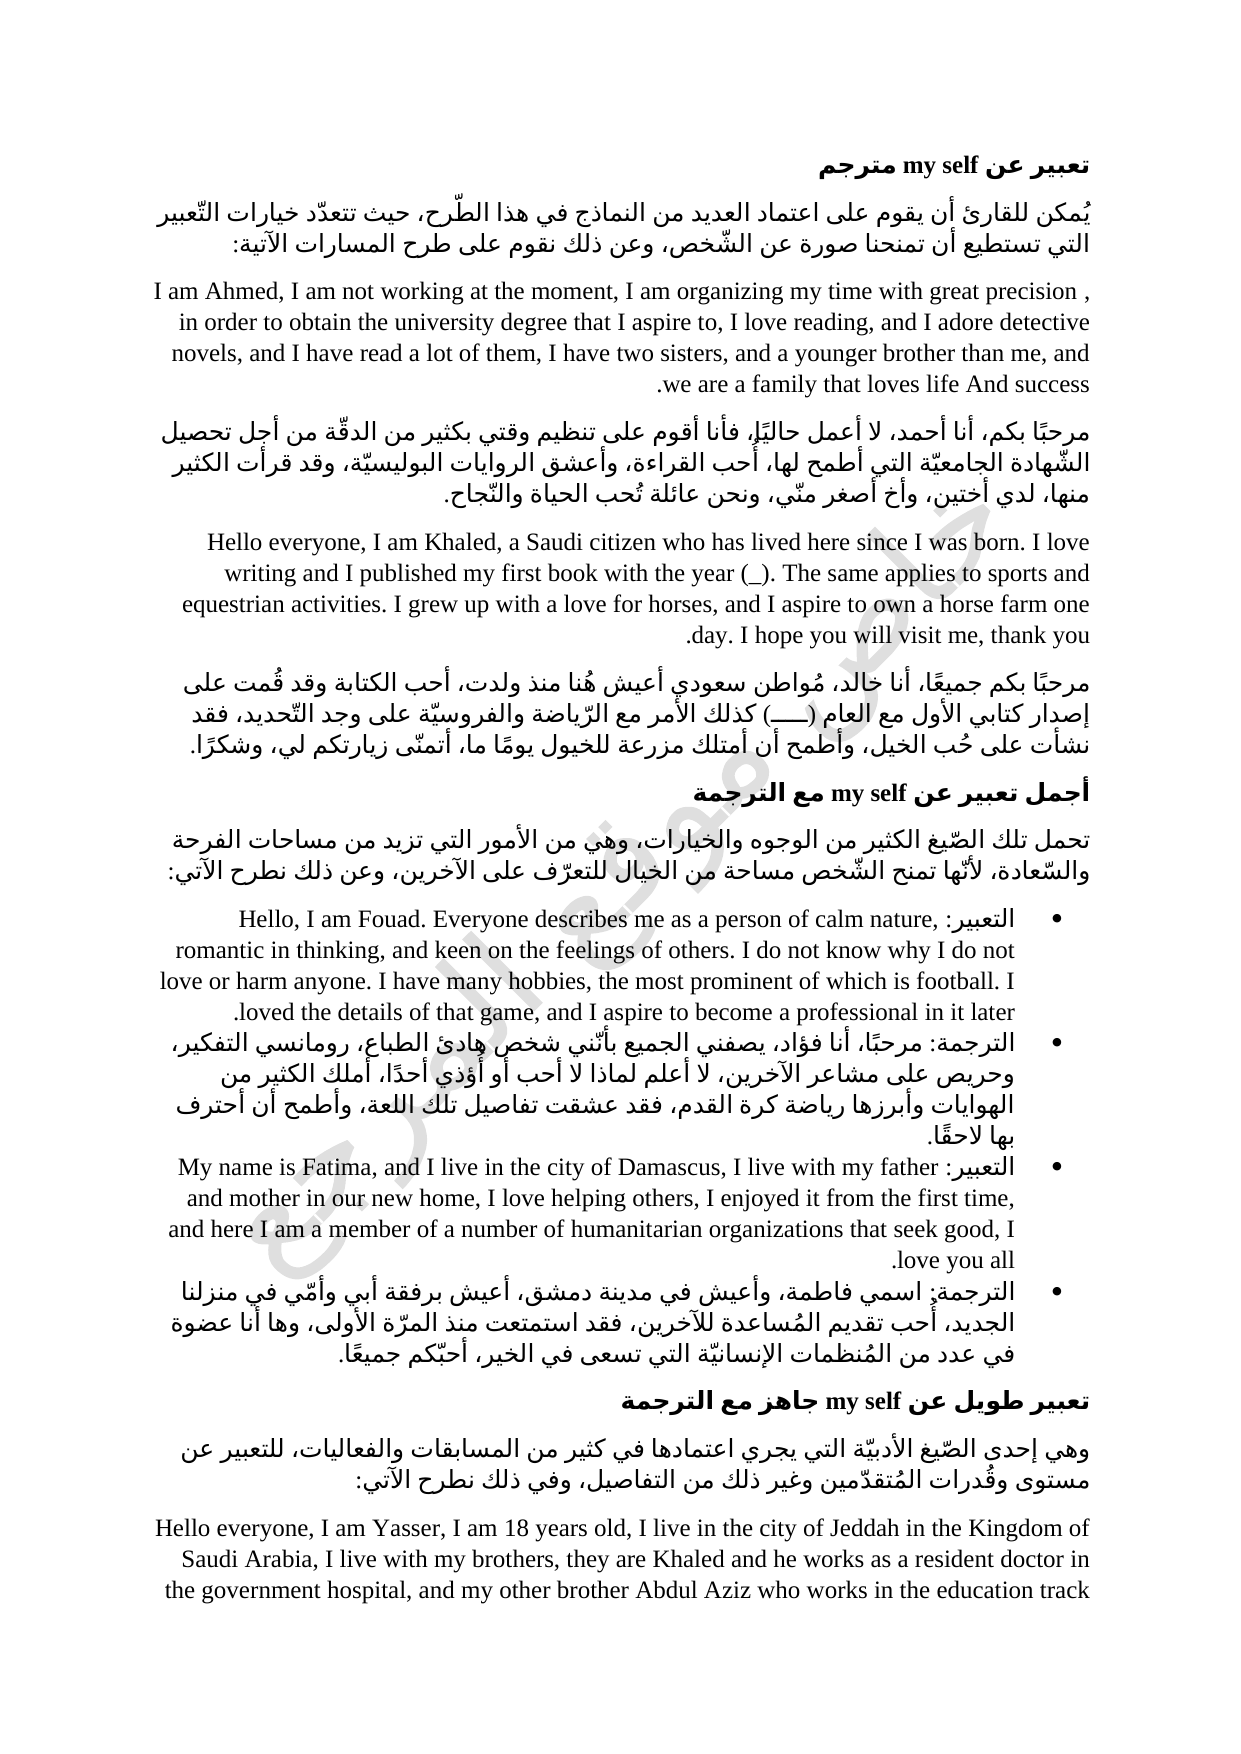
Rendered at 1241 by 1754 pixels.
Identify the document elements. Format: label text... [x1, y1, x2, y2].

list الترجمة: مرحبًا، أنا فؤاد، يصفني الجميع بأنّني شخص هادئ الطباع، رومانسي التفكير، وحريص على مشاعر الآخرين، لا أعلم لماذا لا أحب أو أُؤذي أحدًا، أملك الكثير من الهوايات وأبرزها رياضة كرة القدم، فقد عشقت تفاصيل تلك اللعة، وأطمح أن أحترف بها لاحقًا. [150, 1028, 1053, 1150]
list التعبير: My name is Fatima, and I live in the city of Damascus, I live with my father and mother in our new home, I love helping others, I enjoyed it from the first time, and here I am a member of a number of humanitarian organizations that seek good, I love you all. [150, 1152, 1053, 1274]
list الترجمة: اسمي فاطمة، وأعيش في مدينة دمشق، أعيش برفقة أبي وأمّي في منزلنا الجديد، أُحب تقديم المُساعدة للآخرين، فقد استمتعت منذ المرّة الأولى، وها أنا عضوة في عدد من المُنظمات الإنسانيّة التي تسعى في الخير، أحبّكم جميعًا. [150, 1277, 1053, 1367]
text Hello everyone, I am Khaled, a Saudi citizen who has lived here since I was born. I love writing and I published my first book with the year (_). The same applies to sports and equestrian activities. I grew up with a love for horses, and I aspire to own a horse farm one day. I hope you will visit me, thank you. [150, 527, 1090, 649]
text تعبير عن my self مترجم [150, 150, 1090, 179]
text يُمكن للقارئ أن يقوم على اعتماد العديد من النماذج في هذا الطّرح، حيث تتعدّد خيارات التّعبير التي تستطيع أن تمنحنا صورة عن الشّخص، وعن ذلك نقوم على طرح المسارات الآتية: [150, 198, 1090, 257]
text أجمل تعبير عن my self مع الترجمة [150, 778, 1090, 806]
list التعبير: Hello, I am Fouad. Everyone describes me as a person of calm nature, romantic in thinking, and keen on the feelings of others. I do not know why I do not love or harm anyone. I have many hobbies, the most prominent of which is football. I loved the details of that game, and I aspire to become a professional in it later. [150, 904, 1053, 1026]
text تحمل تلك الصّيغ الكثير من الوجوه والخيارات، وهي من الأمور التي تزيد من مساحات الفرحة والسّعادة، لأنّها تمنح الشّخص مساحة من الخيال للتعرّف على الآخرين، وعن ذلك نطرح الآتي: [150, 825, 1090, 885]
text مرحبًا بكم جميعًا، أنا خالد، مُواطن سعودي أعيش هُنا منذ ولدت، أحب الكتابة وقد قُمت على إصدار كتابي الأول مع العام (ـــــ) كذلك الأمر مع الرّياضة والفروسيّة على وجد التّحديد، فقد نشأت على حُب الخيل، وأطمح أن أمتلك مزرعة للخيول يومًا ما، أتمنّى زيارتكم لي، وشكرًا. [150, 668, 1090, 759]
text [150, 1513, 1090, 1604]
text مرحبًا بكم، أنا أحمد، لا أعمل حاليًا، فأنا أقوم على تنظيم وقتي بكثير من الدقّة من أجل تحصيل الشّهادة الجامعيّة التي أطمح لها، أُحب القراءة، وأعشق الروايات البوليسيّة، وقد قرأت الكثير منها، لدي أختين، وأخ أصغر منّي، ونحن عائلة تُحب الحياة والنّجاح. [150, 417, 1090, 508]
text , I am Ahmed, I am not working at the moment, I am organizing my time with great precision in order to obtain the university degree that I aspire to, I love reading, and I adore detective novels, and I have read a lot of them, I have two sisters, and a younger brother than me, and we are a family that loves life And success. [150, 276, 1090, 398]
text وهي إحدى الصّيغ الأدبيّة التي يجري اعتمادها في كثير من المسابقات والفعاليات، للتعبير عن مستوى وقُدرات المُتقدّمين وغير ذلك من التفاصيل، وفي ذلك نطرح الآتي: [150, 1434, 1090, 1494]
text تعبير طويل عن my self جاهز مع الترجمة [150, 1386, 1090, 1415]
